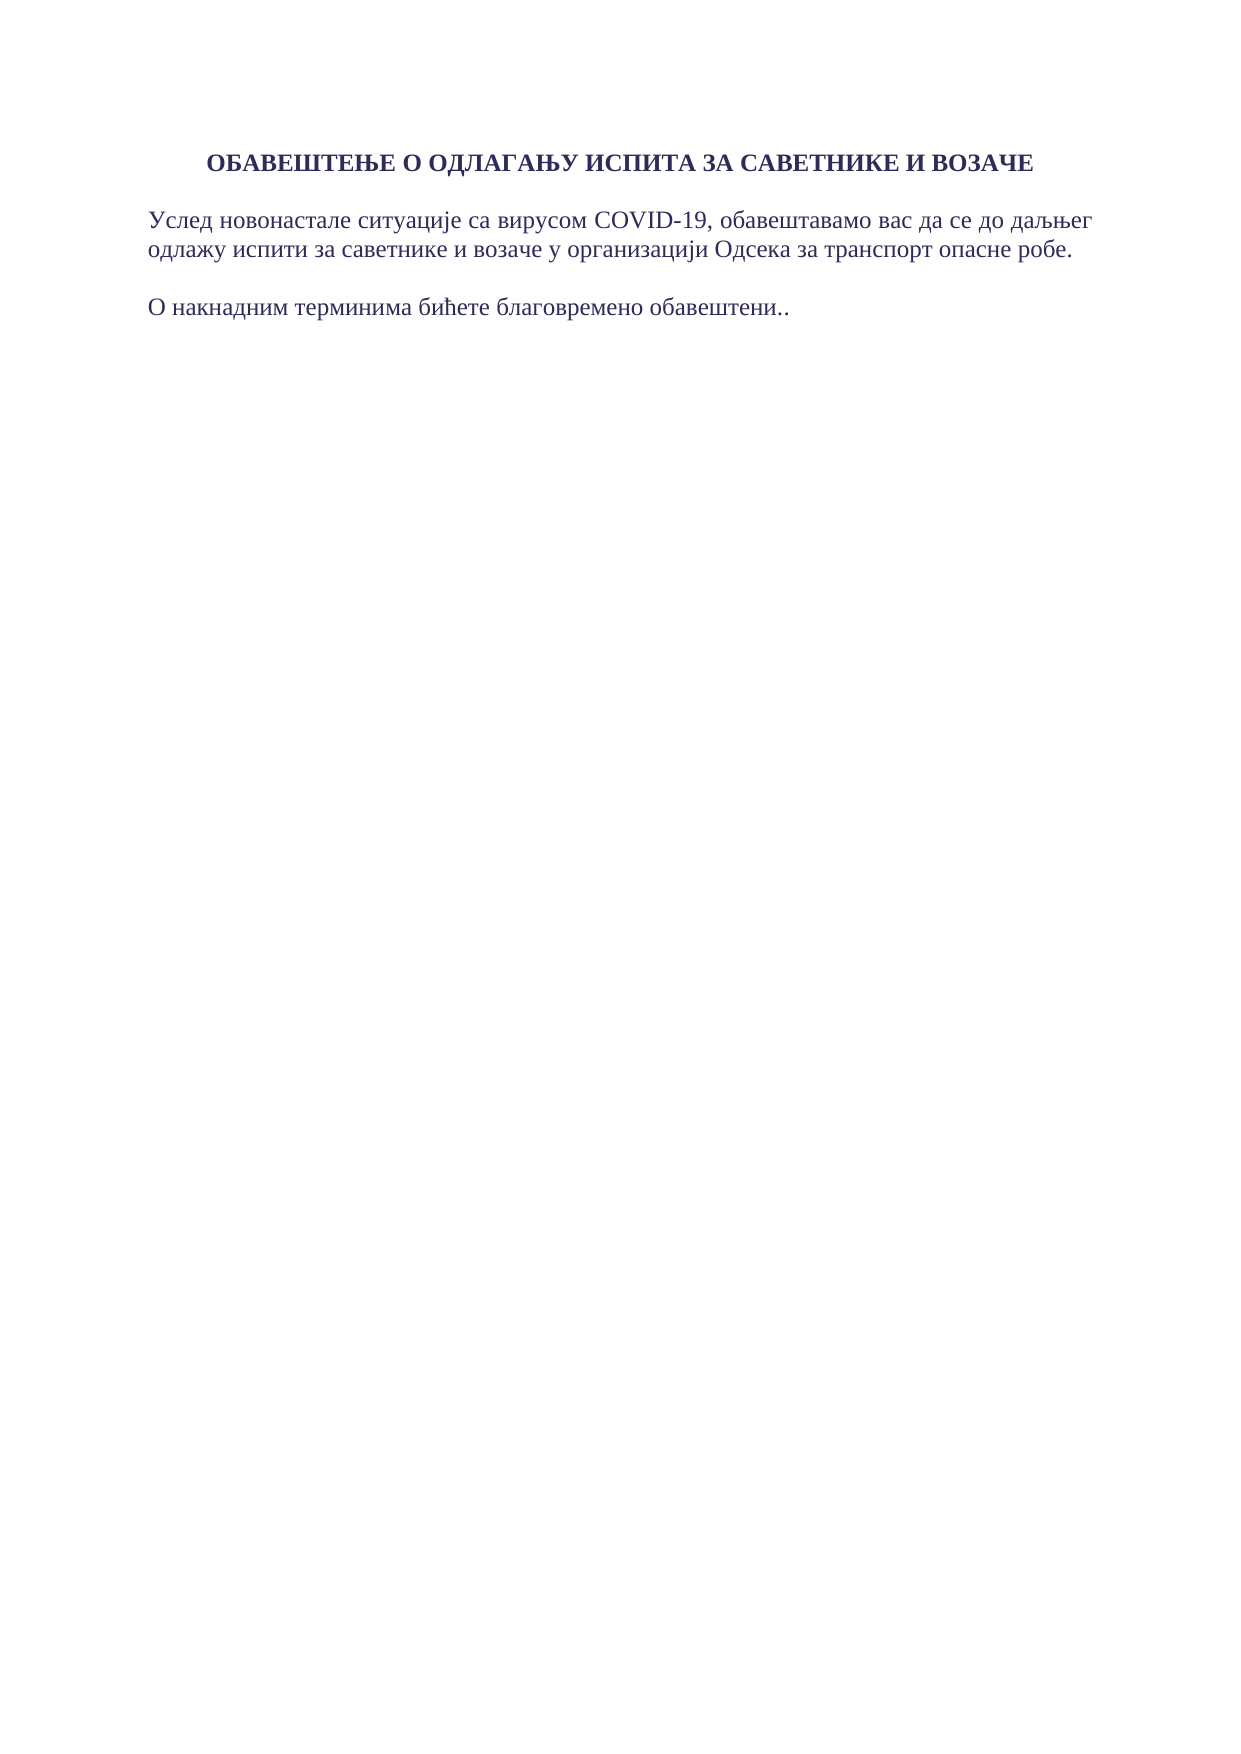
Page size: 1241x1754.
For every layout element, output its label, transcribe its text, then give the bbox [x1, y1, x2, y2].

text ОБАВЕШТЕЊЕ О ОДЛАГАЊУ ИСПИТА ЗА САВЕТНИКЕ И ВОЗАЧЕ [148, 148, 1093, 176]
text О накнадним терминима бићете благовремено обавештени.. [148, 292, 1093, 321]
text Услед новонастале ситуације са вирусом COVID-19, обавештавамо вас да се до даљњег одлажу испити за саветнике и возаче у организацији Одсека за транспорт опасне робе. [148, 206, 1093, 263]
